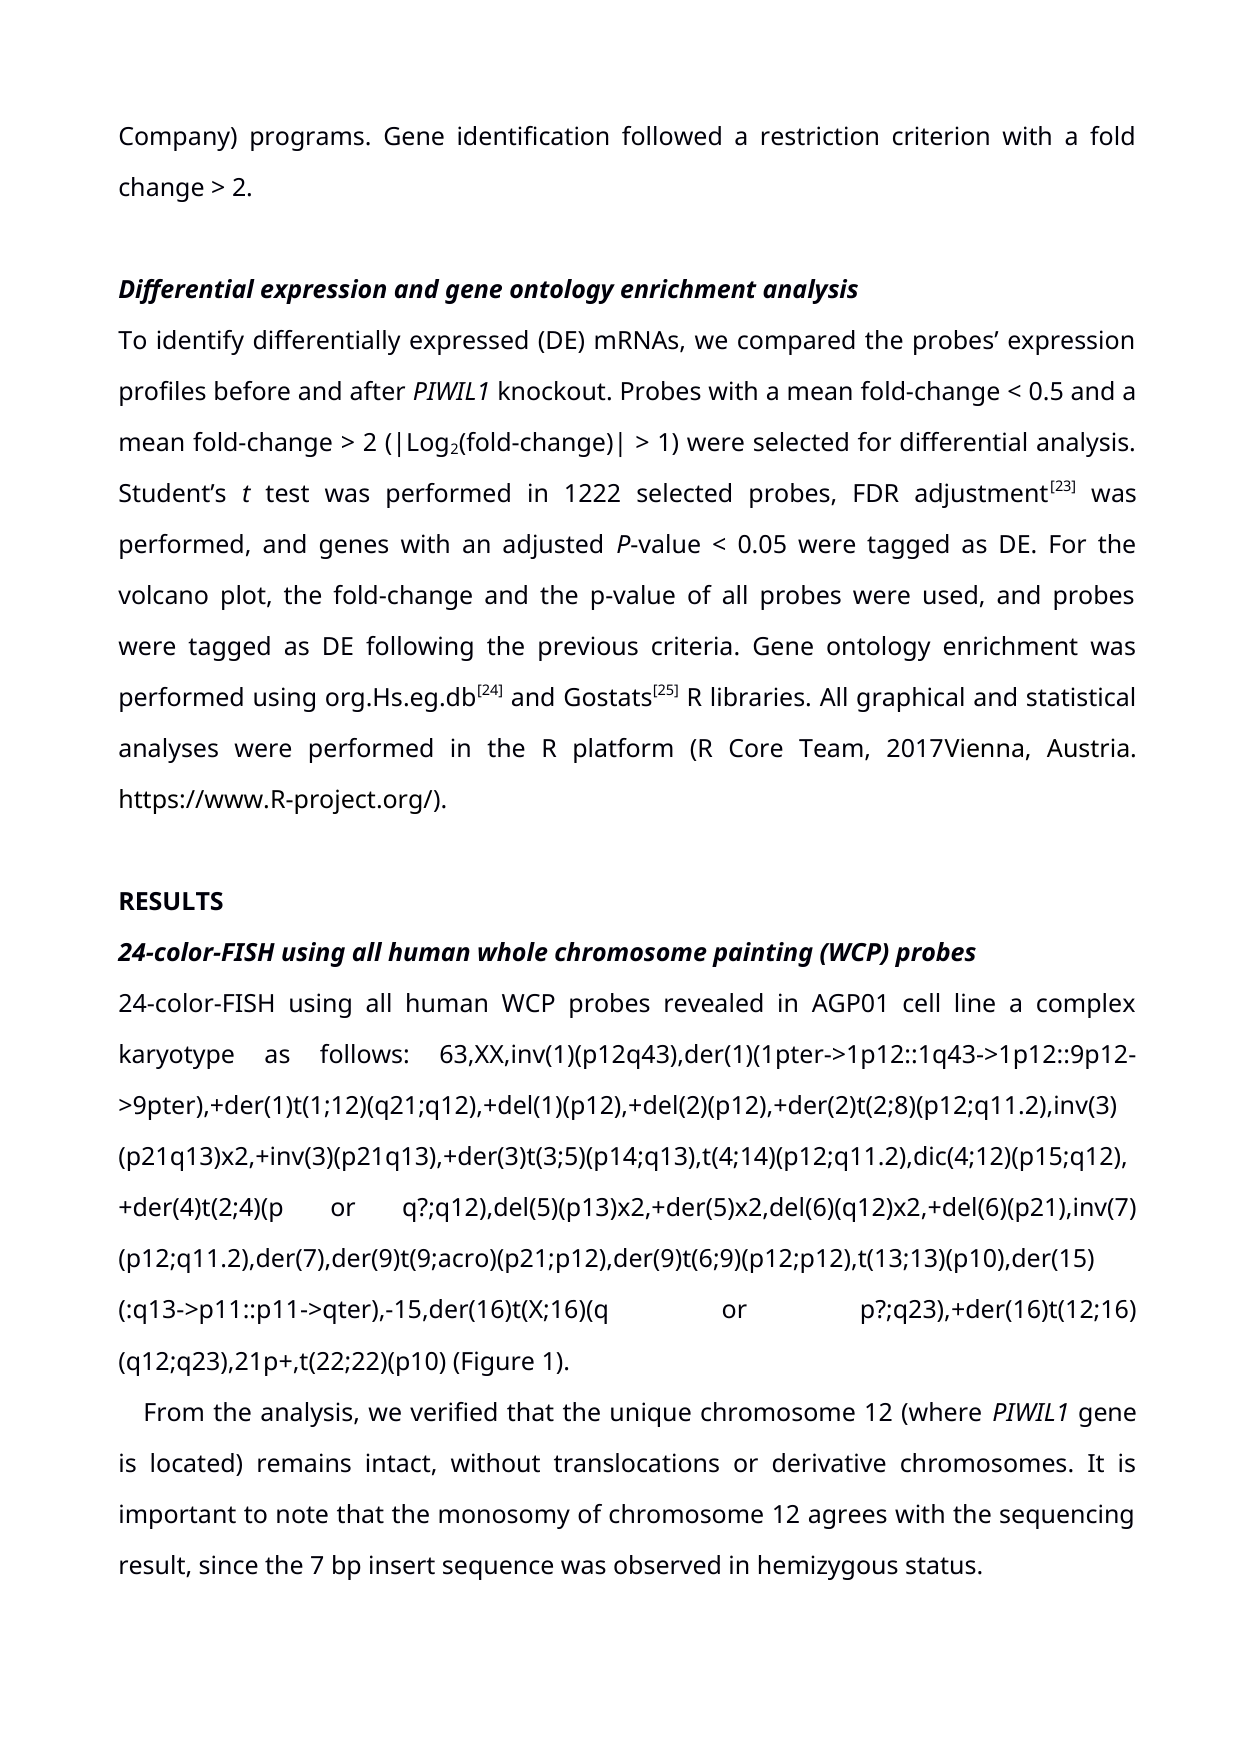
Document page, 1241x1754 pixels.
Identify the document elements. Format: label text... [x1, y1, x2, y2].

text RESULTS [118, 884, 1137, 918]
text 24-color-FISH using all human whole chromosome painting (WCP) probes [118, 935, 1137, 969]
text To identify differentially expressed (DE) mRNAs, we compared the probes’ expression profiles before and after PIWIL1 knockout. Probes with a mean fold-change < 0.5 and a mean fold-change > 2 (|Log2(fold-change)| > 1) were selected for differential analysis. Student’s t test was performed in 1222 selected probes, FDR adjustment[23] was performed, and genes with an adjusted P-value < 0.05 were tagged as DE. For the volcano plot, the fold-change and the p-value of all probes were used, and probes were tagged as DE following the previous criteria. Gene ontology enrichment was performed using org.Hs.eg.db[24] and Gostats[25] R libraries. All graphical and statistical analyses were performed in the R platform (R Core Team, 2017Vienna, Austria. https://www.R-project.org/). [118, 322, 1137, 816]
text From the analysis, we verified that the unique chromosome 12 (where PIWIL1 gene is located) remains intact, without translocations or derivative chromosomes. It is important to note that the monosomy of chromosome 12 agrees with the sequencing result, since the 7 bp insert sequence was observed in hemizygous status. [118, 1394, 1137, 1581]
text 24-color-FISH using all human WCP probes revealed in AGP01 cell line a complex karyotype as follows: 63,XX,inv(1)(p12q43),der(1)(1pter->1p12::1q43->1p12::9p12->9pter),+der(1)t(1;12)(q21;q12),+del(1)(p12),+del(2)(p12),+der(2)t(2;8)(p12;q11.2),inv(3)(p21q13)x2,+inv(3)(p21q13),+der(3)t(3;5)(p14;q13),t(4;14)(p12;q11.2),dic(4;12)(p15;q12),+der(4)t(2;4)(p or q?;q12),del(5)(p13)x2,+der(5)x2,del(6)(q12)x2,+del(6)(p21),inv(7)(p12;q11.2),der(7),der(9)t(9;acro)(p21;p12),der(9)t(6;9)(p12;p12),t(13;13)(p10),der(15)(:q13->p11::p11->qter),-15,der(16)t(X;16)(q or p?;q23),+der(16)t(12;16)(q12;q23),21p+,t(22;22)(p10) (Figure 1). [118, 986, 1137, 1377]
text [118, 118, 1137, 203]
text Differential expression and gene ontology enrichment analysis [118, 271, 1137, 305]
